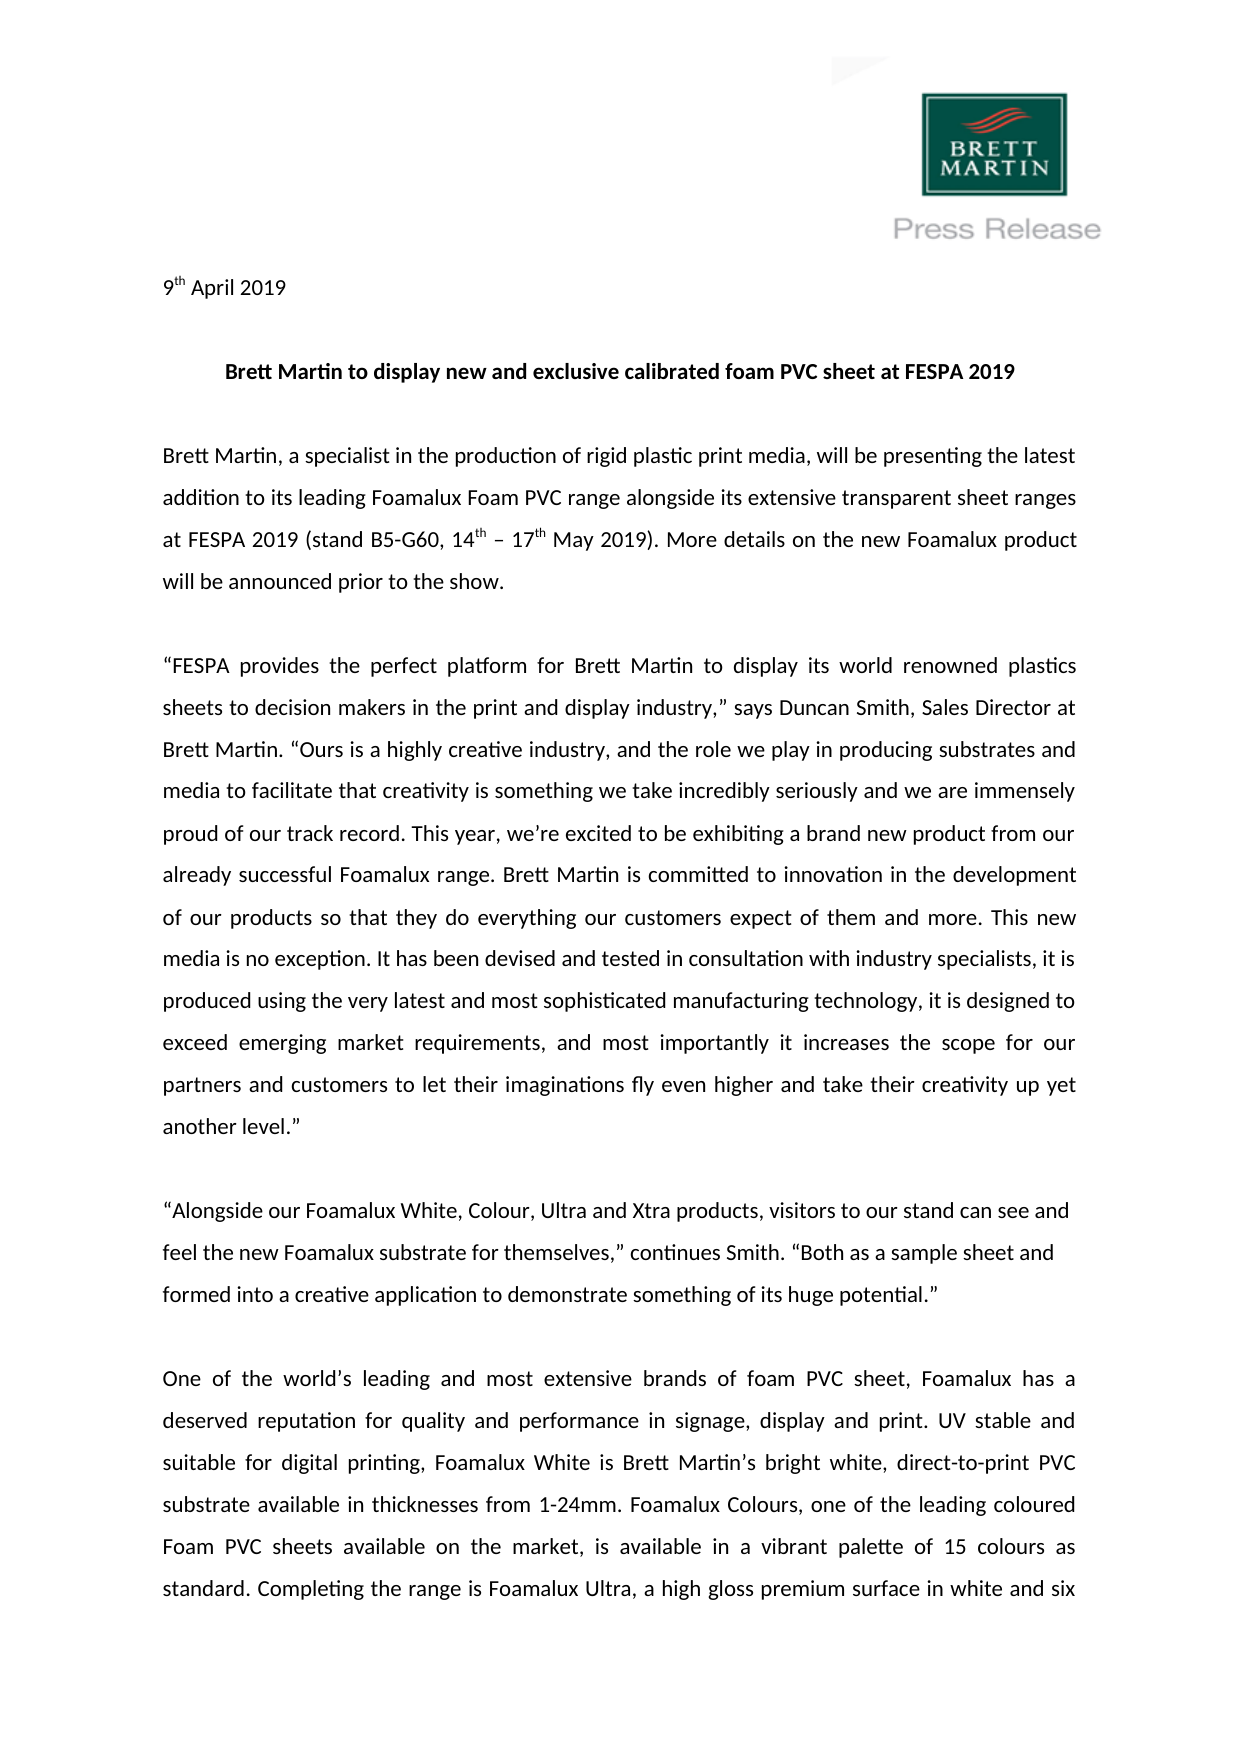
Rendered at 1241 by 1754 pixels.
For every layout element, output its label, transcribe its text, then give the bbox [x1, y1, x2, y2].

text Brett Martin to display new and exclusive calibrated foam PVC sheet at FESPA 2019 [162, 357, 1078, 385]
text “FESPA provides the perfect platform for Brett Martin to display its world renowned plastics sheets to decision makers in the print and display industry,” says Duncan Smith, Sales Director at Brett Martin. “Ours is a highly creative industry, and the role we play in producing substrates and media to facilitate that creativity is something we take incredibly seriously and we are immensely proud of our track record. This year, we’re excited to be exhibiting a brand new product from our already successful Foamalux range. Brett Martin is committed to innovation in the development of our products so that they do everything our customers expect of them and more. This new media is no exception. It has been devised and tested in consultation with industry specialists, it is produced using the very latest and most sophisticated manufacturing technology, it is designed to exceed emerging market requirements, and most importantly it increases the scope for our partners and customers to let their imaginations fly even higher and take their creativity up yet another level.” [162, 651, 1078, 1141]
text “Alongside our Foamalux White, Colour, Ultra and Xtra products, visitors to our stand can see and feel the new Foamalux substrate for themselves,” continues Smith. “Both as a sample sheet and formed into a creative application to demonstrate something of its huge potential.” [162, 1196, 1078, 1308]
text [162, 1364, 1078, 1602]
text Brett Martin, a specialist in the production of rigid plastic print media, will be presenting the latest addition to its leading Foamalux Foam PVC range alongside its extensive transparent sheet ranges at FESPA 2019 (stand B5-G60, 14th – 17th May 2019). More details on the new Foamalux product will be announced prior to the show. [162, 441, 1078, 595]
text 9th April 2019 [162, 273, 1078, 301]
picture [831, 56, 1143, 278]
